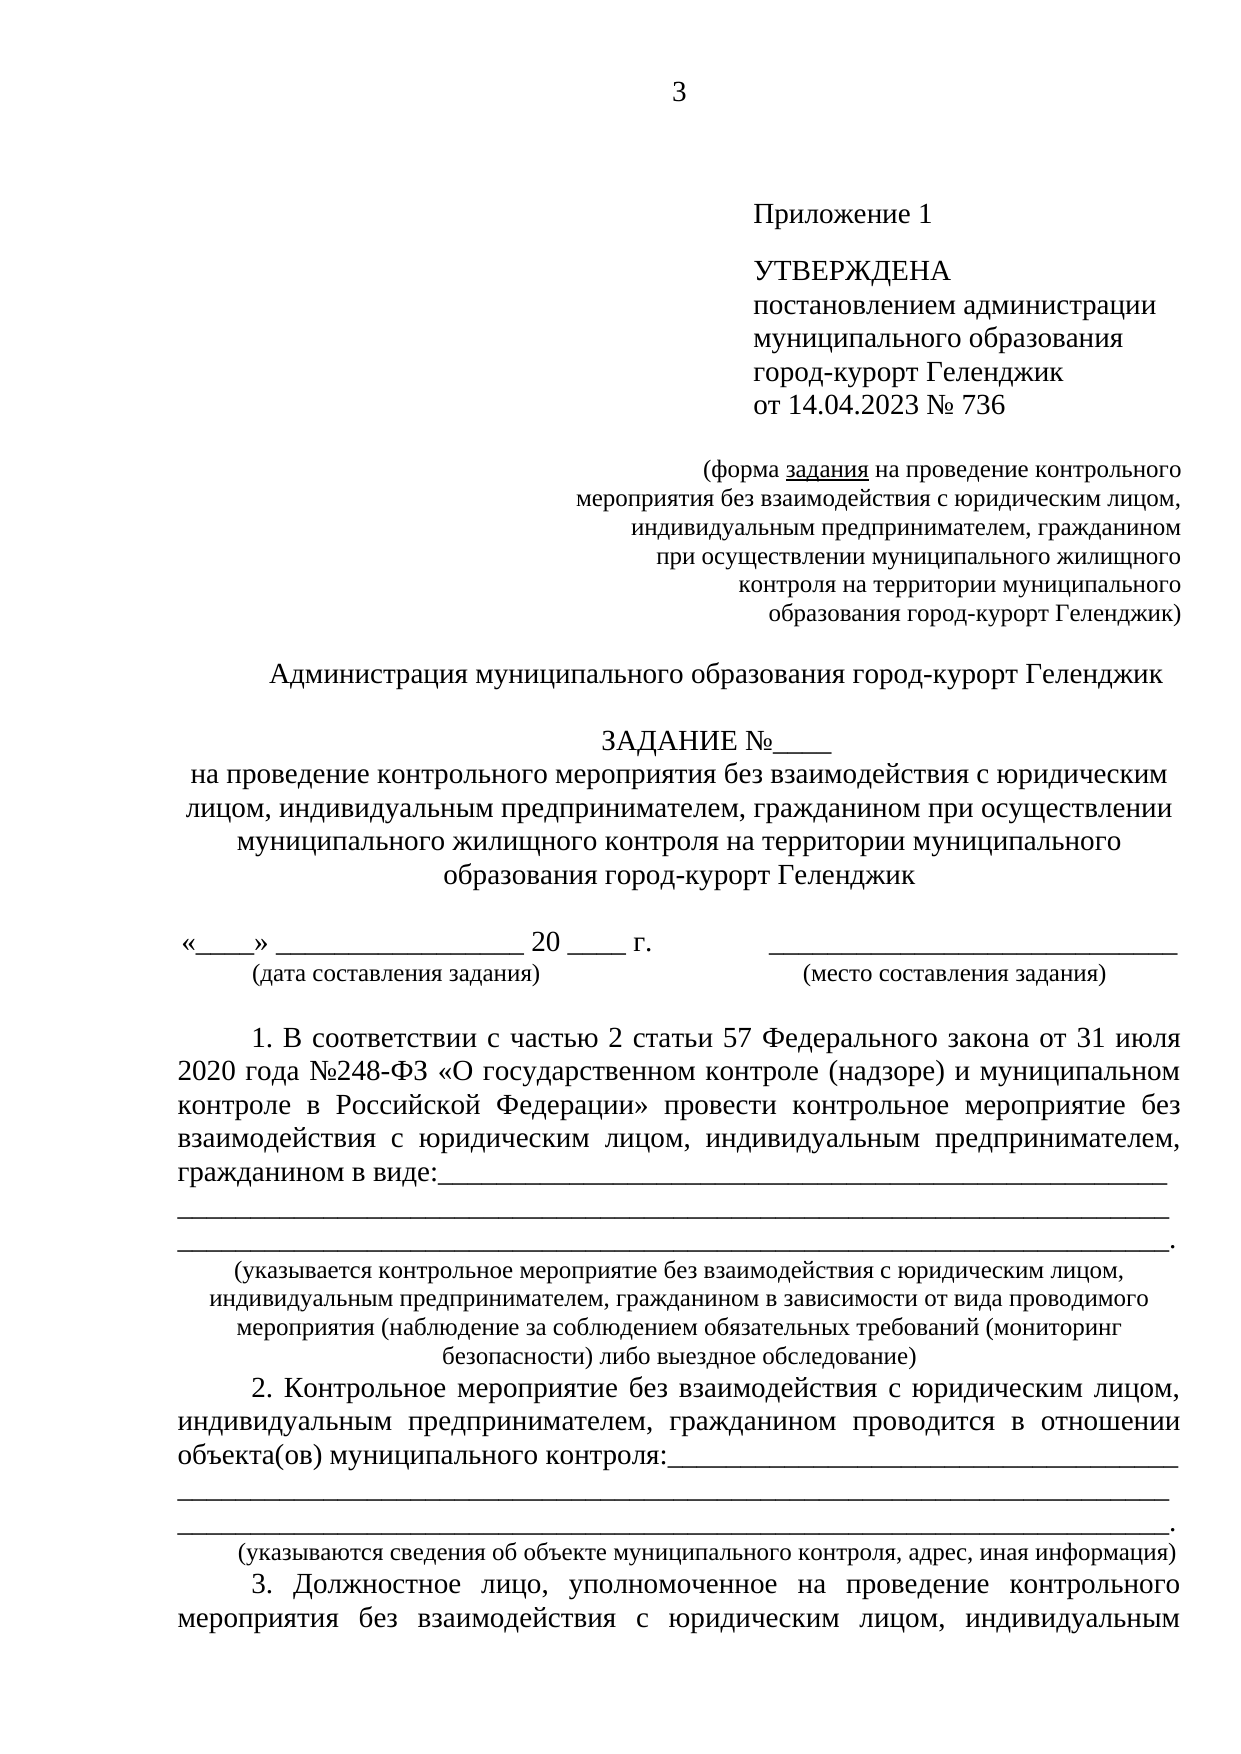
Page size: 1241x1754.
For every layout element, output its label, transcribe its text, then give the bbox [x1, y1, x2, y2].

text контроля на территории муниципального [177, 569, 1181, 598]
text ________________________________________________________________________________________________________________________________________. [177, 1188, 1181, 1255]
text 1. В соответствии с частью 2 статьи 57 Федерального закона от 31 июля 2020 года №248-ФЗ «О государственном контроле (надзоре) и муниципальном контроле в Российской Федерации» провести контрольное мероприятие без взаимодействия с юридическим лицом, индивидуальным предпринимателем, гражданином в виде:__________________________________________________ [177, 1020, 1181, 1188]
text от 14.04.2023 № 736 [177, 387, 1181, 421]
text (указываются сведения об объекте муниципального контроля, адрес, иная информация) [177, 1537, 1181, 1566]
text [177, 1566, 1181, 1633]
text постановлением администрации [177, 287, 1181, 320]
text на проведение контрольного мероприятия без взаимодействия с юридическим лицом, индивидуальным предпринимателем, гражданином при осуществлении муниципального жилищного контроля на территории муниципального образования город-курорт Геленджик [177, 756, 1181, 891]
text мероприятия без взаимодействия с юридическим лицом, [177, 483, 1181, 512]
text муниципального образования [177, 320, 1181, 354]
text (форма задания на проведение контрольного [177, 454, 1181, 483]
text «____» _________________ 20 ____ г. ____________________________ [177, 924, 1181, 958]
text 2. Контрольное мероприятие без взаимодействия с юридическим лицом, индивидуальным предпринимателем, гражданином проводится в отношении объекта(ов) муниципального контроля:___________________________________ [177, 1370, 1181, 1470]
text (дата составления задания) (место составления задания) [177, 958, 1181, 986]
text Приложение 1 [177, 203, 1181, 228]
text (указывается контрольное мероприятие без взаимодействия с юридическим лицом, индивидуальным предпринимателем, гражданином в зависимости от вида проводимого мероприятия (наблюдение за соблюдением обязательных требований (мониторинг безопасности) либо выездное обследование) [177, 1255, 1181, 1370]
text УТВЕРЖДЕНА [177, 253, 1181, 287]
text город-курорт Геленджик [177, 354, 1181, 387]
text при осуществлении муниципального жилищного [177, 541, 1181, 569]
text Администрация муниципального образования город-курорт Геленджик [177, 656, 1181, 689]
text образования город-курорт Геленджик) [177, 598, 1181, 627]
text ЗАДАНИЕ №____ [177, 723, 1181, 756]
text ________________________________________________________________________________________________________________________________________. [177, 1470, 1181, 1537]
text индивидуальным предпринимателем, гражданином [177, 512, 1181, 541]
